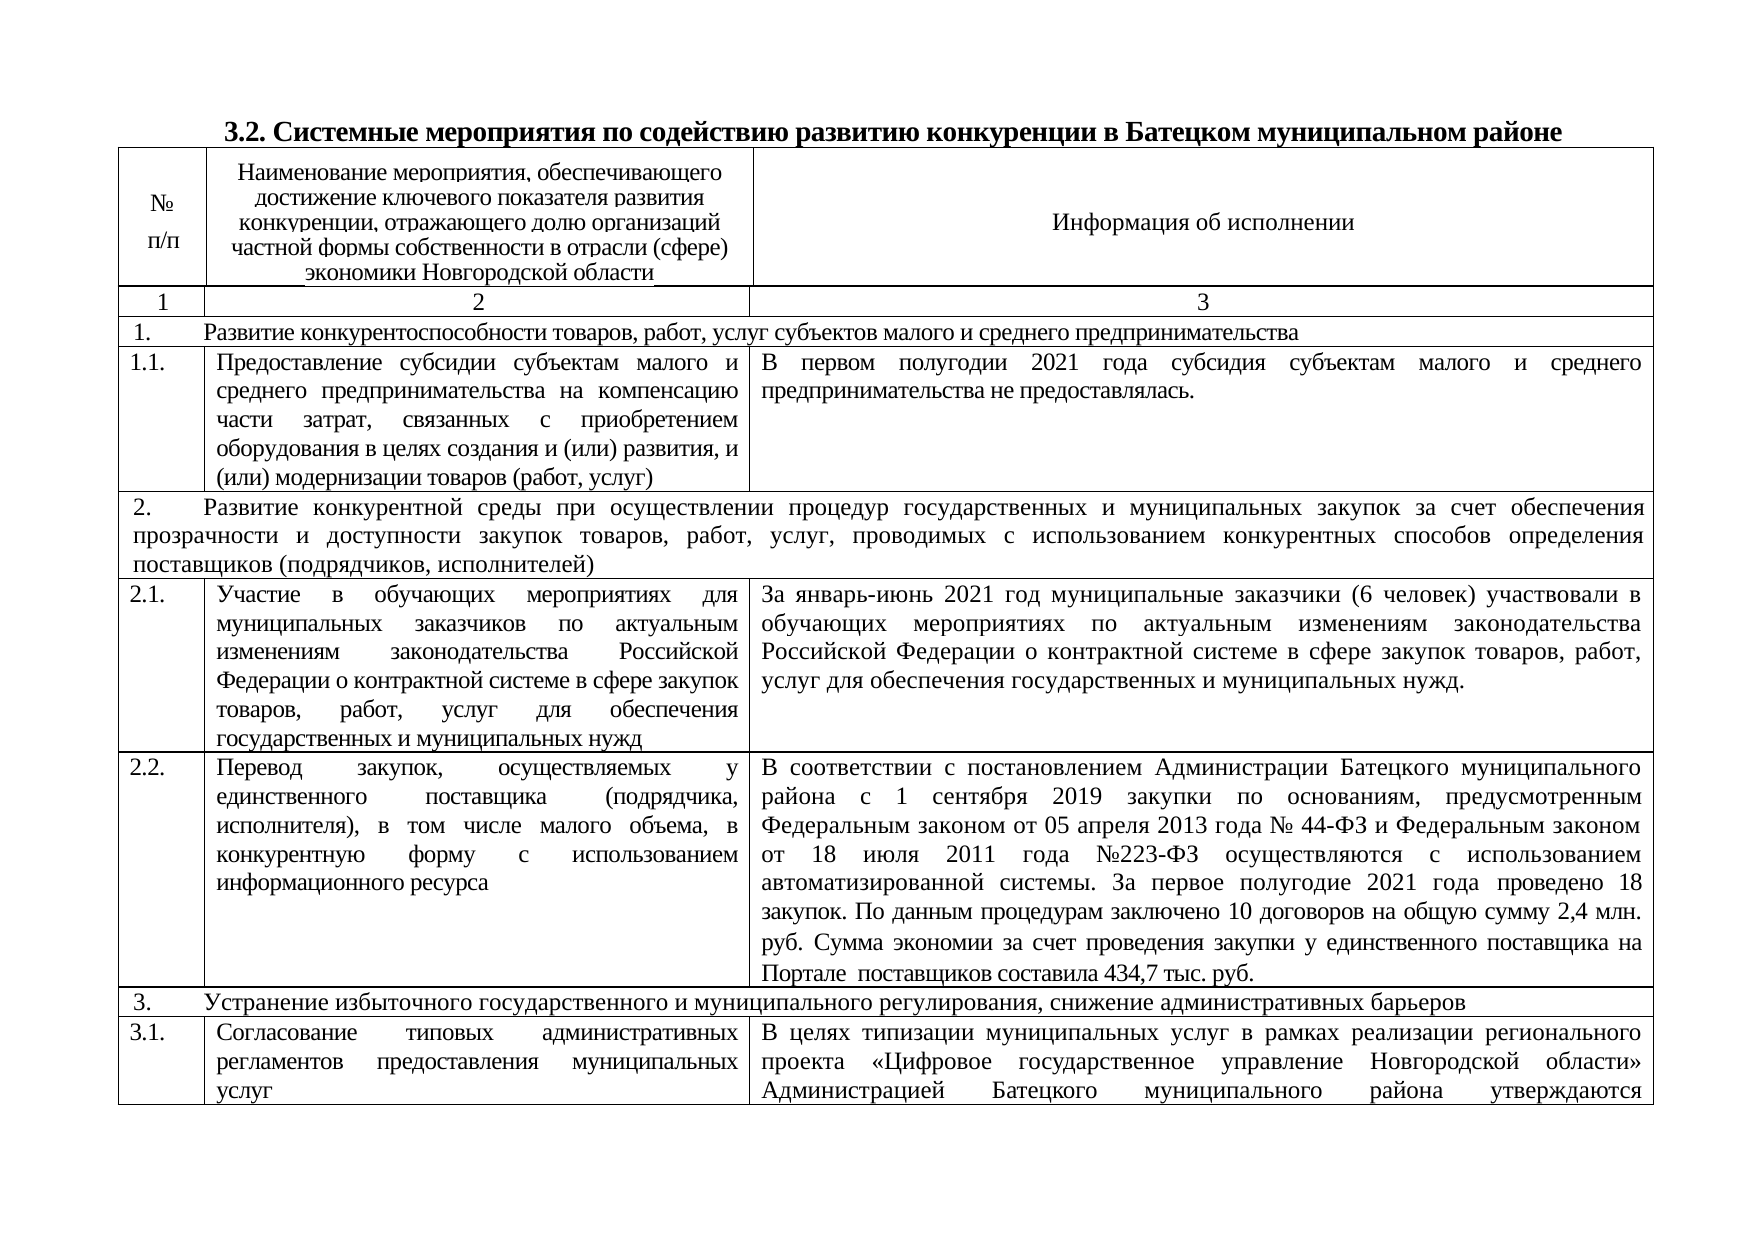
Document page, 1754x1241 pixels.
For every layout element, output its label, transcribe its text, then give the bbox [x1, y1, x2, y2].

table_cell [205, 1017, 749, 1103]
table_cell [750, 1017, 1653, 1103]
table_cell В первом полугодии 2021 года субсидия субъектам малого и среднего предпринимательства не предоставлялась. [750, 347, 1653, 491]
table_cell Устранение избыточного государственного и муниципального регулирования, снижение административных барьеров [119, 988, 1653, 1016]
table_cell 2.1. [119, 579, 204, 751]
text 3.2. Системные мероприятия по содействию развитию конкуренции в Батецком муниципальном районе [118, 118, 1668, 147]
table_cell Участие в обучающих мероприятиях для муниципальных заказчиков по актуальным изменениям законодательства Российской Федерации о контрактной системе в сфере закупок товаров, работ, услуг для обеспечения государственных и муниципальных нужд [205, 579, 749, 751]
table_header 3 [750, 287, 1653, 316]
table_header Информация об исполнении [754, 148, 1653, 285]
table_cell За январь-июнь 2021 год муниципальные заказчики (6 человек) участвовали в обучающих мероприятиях по актуальным изменениям законодательства Российской Федерации о контрактной системе в сфере закупок товаров, работ, услуг для обеспечения государственных и муниципальных нужд. [750, 579, 1653, 751]
table_cell 1.1. [119, 347, 204, 491]
table_cell В соответствии с постановлением Администрации Батецкого муниципального района с 1 сентября 2019 закупки по основаниям, предусмотренным Федеральным законом от 05 апреля 2013 года № 44-ФЗ и Федеральным законом от 18 июля 2011 года №223-ФЗ осуществляются с использованием автоматизированной системы. За первое полугодие 2021 года проведено 18 закупок. По данным процедурам заключено 10 договоров на общую сумму 2,4 млн. руб. Сумма экономии за счет проведения закупки у единственного поставщика на Портале поставщиков составила 434,7 тыс. руб. [750, 753, 1653, 986]
table_cell 2.2. [119, 753, 204, 986]
table_header № п/п [119, 148, 206, 285]
table_header 1 [119, 287, 204, 316]
table_cell 3.1. [119, 1017, 204, 1103]
table_cell Развитие конкурентоспособности товаров, работ, услуг субъектов малого и среднего предпринимательства [119, 317, 1653, 346]
table_header Наименование мероприятия, обеспечивающего достижение ключевого показателя развития конкуренции, отражающего долю организаций частной формы собственности в отрасли (сфере) экономики Новгородской области [207, 148, 753, 285]
table_cell Развитие конкурентной среды при осуществлении процедур государственных и муниципальных закупок за счет обеспечения прозрачности и доступности закупок товаров, работ, услуг, проводимых с использованием конкурентных способов определения поставщиков (подрядчиков, исполнителей) [119, 492, 1653, 578]
table_cell Перевод закупок, осуществляемых у единственного поставщика (подрядчика, исполнителя), в том числе малого объема, в конкурентную форму с использованием информационного ресурса [205, 753, 749, 986]
table_header 2 [205, 287, 749, 316]
table_cell Предоставление субсидии субъектам малого и среднего предпринимательства на компенсацию части затрат, связанных с приобретением оборудования в целях создания и (или) развития, и (или) модернизации товаров (работ, услуг) [205, 347, 749, 491]
